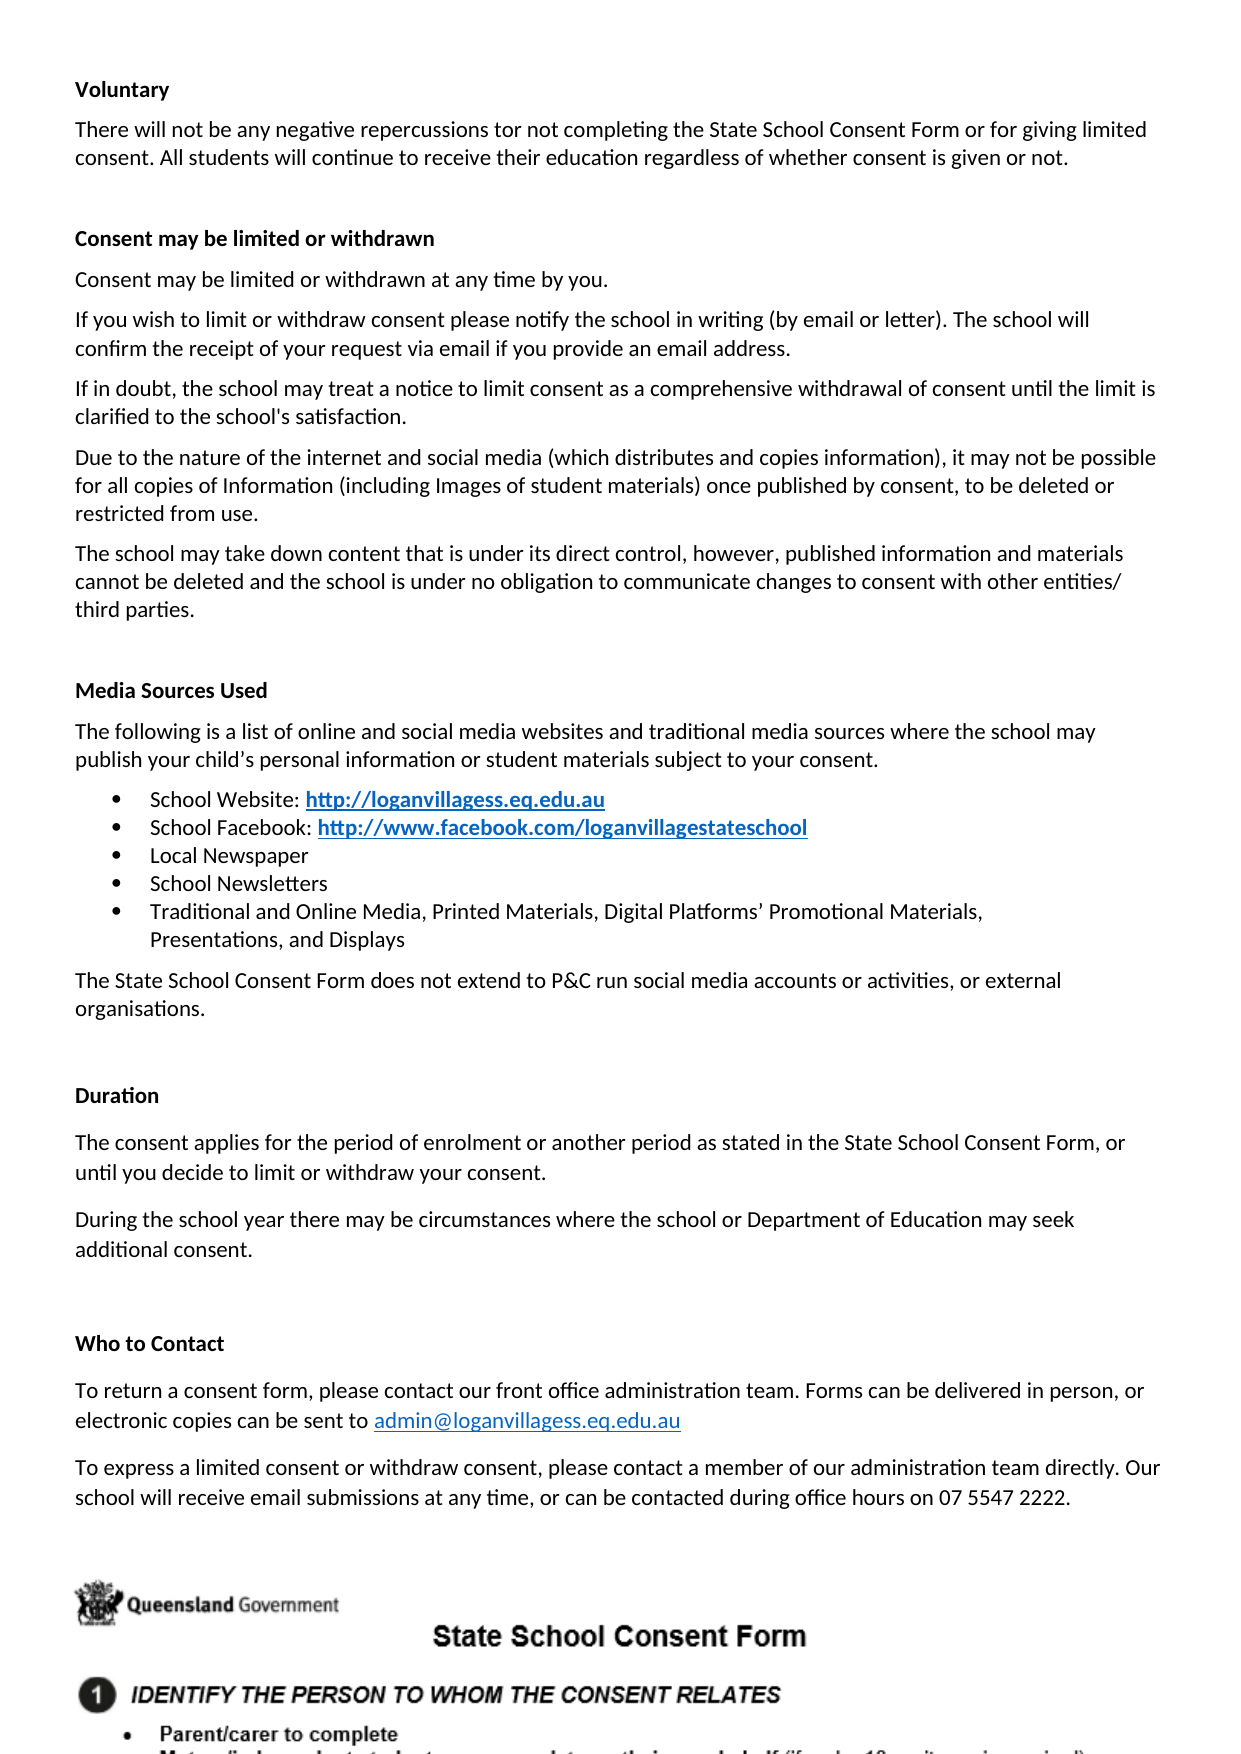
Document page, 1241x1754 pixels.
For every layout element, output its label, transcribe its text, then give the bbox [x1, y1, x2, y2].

text To express a limited consent or withdraw consent, please contact a member of our administration team directly. Our school will receive email submissions at any time, or can be contacted during office hours on 07 5547 2222. [75, 1453, 1165, 1512]
list School Facebook: http://www.facebook.com/loganvillagestateschool [112, 813, 1165, 841]
text If in doubt, the school may treat a notice to limit consent as a comprehensive withdrawal of consent until the limit is clarified to the school's satisfaction. [75, 374, 1165, 430]
text If you wish to limit or withdraw consent please notify the school in writing (by email or letter). The school will confirm the receipt of your request via email if you provide an email address. [75, 306, 1165, 362]
picture [13, 1523, 1227, 1754]
list Local Newspaper [112, 841, 1165, 869]
text Who to Contact [75, 1329, 1165, 1357]
text To return a consent form, please contact our front office administration team. Forms can be delivered in person, or electronic copies can be sent to admin@loganvillagess.eq.edu.au [75, 1376, 1165, 1434]
list School Website: http://loganvillagess.eq.edu.au [112, 785, 1165, 813]
text Consent may be limited or withdrawn [75, 224, 1165, 253]
text Duration [75, 1081, 1165, 1109]
text During the school year there may be circumstances where the school or Department of Education may seek additional consent. [75, 1205, 1165, 1264]
text The following is a list of online and social media websites and traditional media sources where the school may publish your child’s personal information or student materials subject to your consent. [75, 717, 1165, 773]
text The consent applies for the period of enrolment or another period as stated in the State School Consent Form, or until you decide to limit or withdraw your consent. [75, 1128, 1165, 1187]
text Consent may be limited or withdrawn at any time by you. [75, 265, 1165, 293]
list School Newsletters [112, 869, 1165, 897]
text The school may take down content that is under its direct control, however, published information and materials cannot be deleted and the school is under no obligation to communicate changes to consent with other entities/ third parties. [75, 539, 1165, 623]
text There will not be any negative repercussions tor not completing the State School Consent Form or for giving limited consent. All students will continue to receive their education regardless of whether consent is given or not. [75, 116, 1165, 172]
text Voluntary [75, 75, 1165, 103]
text Media Sources Used [75, 676, 1165, 704]
text Due to the nature of the internet and social media (which distributes and copies information), it may not be possible for all copies of Information (including Images of student materials) once published by consent, to be deleted or restricted from use. [75, 443, 1165, 527]
text The State School Consent Form does not extend to P&C run social media accounts or activities, or external organisations. [75, 966, 1165, 1022]
list Traditional and Online Media, Printed Materials, Digital Platforms’ Promotional Materials, Presentations, and Displays [112, 897, 1165, 953]
